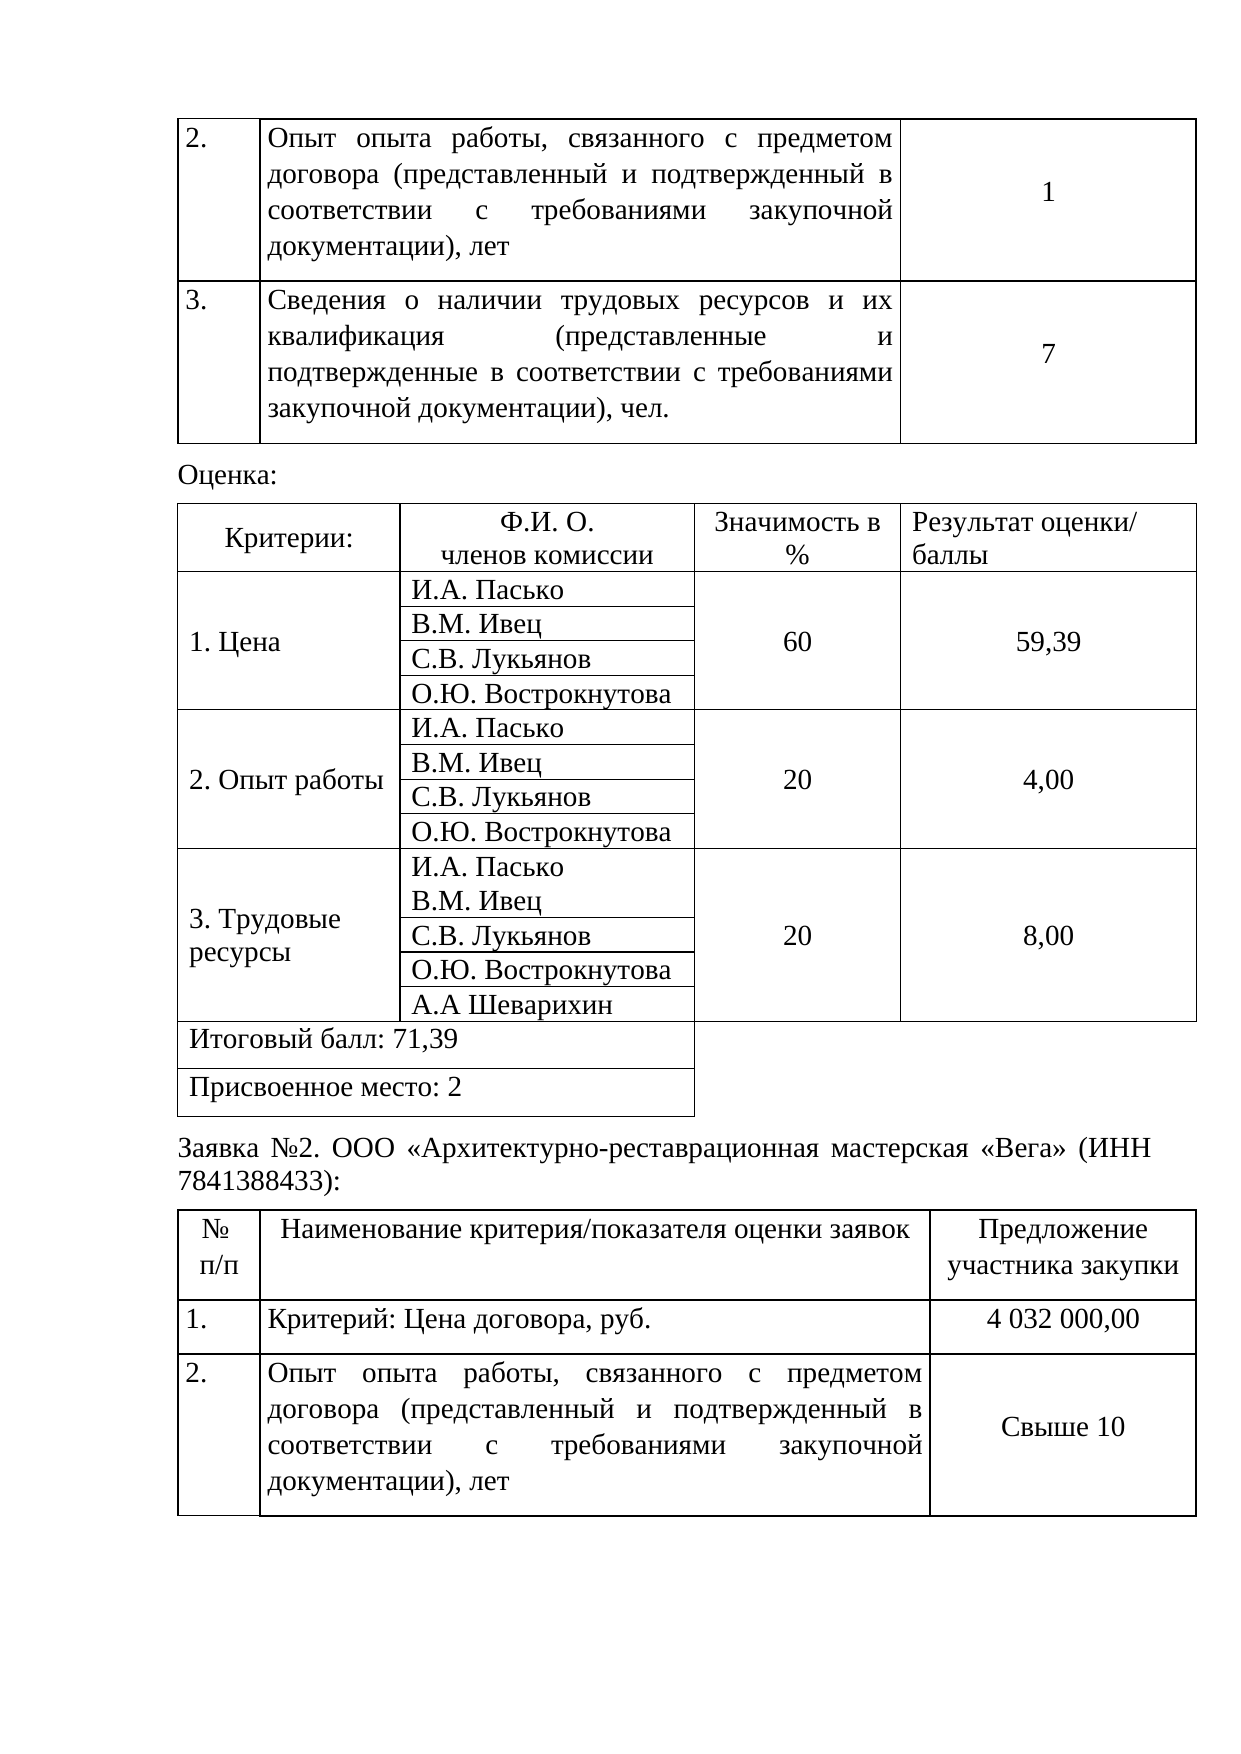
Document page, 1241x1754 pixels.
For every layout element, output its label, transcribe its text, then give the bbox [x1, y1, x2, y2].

table_cell Итоговый балл: 71,39 [178, 1022, 694, 1068]
table_cell Критерий: Цена договора, руб. [261, 1301, 929, 1353]
table_cell Опыт опыта работы, связанного с предметом договора (представленный и подтвержденный в соответствии с требованиями закупочной документации), лет [261, 120, 900, 280]
table_cell 2. [179, 119, 259, 280]
table_cell И.А. Пасько [401, 572, 694, 606]
table_cell 7 [901, 282, 1195, 443]
table_cell 20 [695, 849, 900, 1021]
table_cell 60 [695, 572, 900, 709]
table_cell 3. [179, 282, 259, 443]
table_cell А.А Шеварихин [401, 987, 694, 1021]
table_header Значимость в % [695, 504, 900, 571]
table_cell С.В. Лукьянов [401, 641, 694, 675]
table_cell 20 [695, 710, 900, 848]
table_header № п/п [179, 1211, 259, 1299]
text Заявка №2. ООО «Архитектурно-реставрационная мастерская «Вега» (ИНН 7841388433): [177, 1130, 1152, 1197]
table_cell О.Ю. Вострокнутова [401, 814, 694, 848]
table_cell 59,39 [901, 572, 1196, 709]
table_header Наименование критерия/показателя оценки заявок [261, 1211, 929, 1299]
table_cell 1. [179, 1301, 259, 1353]
table_cell И.А. Пасько [401, 710, 694, 744]
table_cell 4,00 [901, 710, 1196, 848]
table_cell С.В. Лукьянов [401, 780, 694, 813]
table_cell 1 [901, 120, 1195, 280]
table_cell О.Ю. Вострокнутова [401, 676, 694, 709]
table_cell 1. Цена [178, 572, 399, 709]
table_cell И.А. Пасько [401, 849, 694, 882]
table_cell Опыт опыта работы, связанного с предметом договора (представленный и подтвержденный в соответствии с требованиями закупочной документации), лет [261, 1355, 929, 1515]
table_cell 8,00 [901, 849, 1196, 1021]
table_cell В.М. Ивец [401, 607, 694, 640]
table_cell С.В. Лукьянов [401, 918, 694, 951]
text Оценка: [177, 457, 1152, 490]
table_header Результат оценки/ баллы [901, 504, 1196, 571]
table_cell О.Ю. Вострокнутова [401, 953, 694, 986]
table_cell В.М. Ивец [401, 745, 694, 778]
table_cell Сведения о наличии трудовых ресурсов и их квалификация (представленные и подтвержденные в соответствии с требованиями закупочной документации), чел. [261, 282, 900, 443]
table_cell 2. [179, 1355, 259, 1515]
table_cell В.М. Ивец [401, 882, 694, 917]
table_cell 4 032 000,00 [931, 1301, 1195, 1353]
table_cell Свыше 10 [931, 1355, 1195, 1515]
table_header Ф.И. О. членов комиссии [401, 504, 694, 571]
table_cell Присвоенное место: 2 [178, 1069, 694, 1116]
table_cell 2. Опыт работы [178, 710, 399, 848]
table_cell 3. Трудовые ресурсы [178, 849, 399, 1021]
table_header Критерии: [178, 504, 399, 571]
table_header Предложение участника закупки [931, 1211, 1195, 1299]
